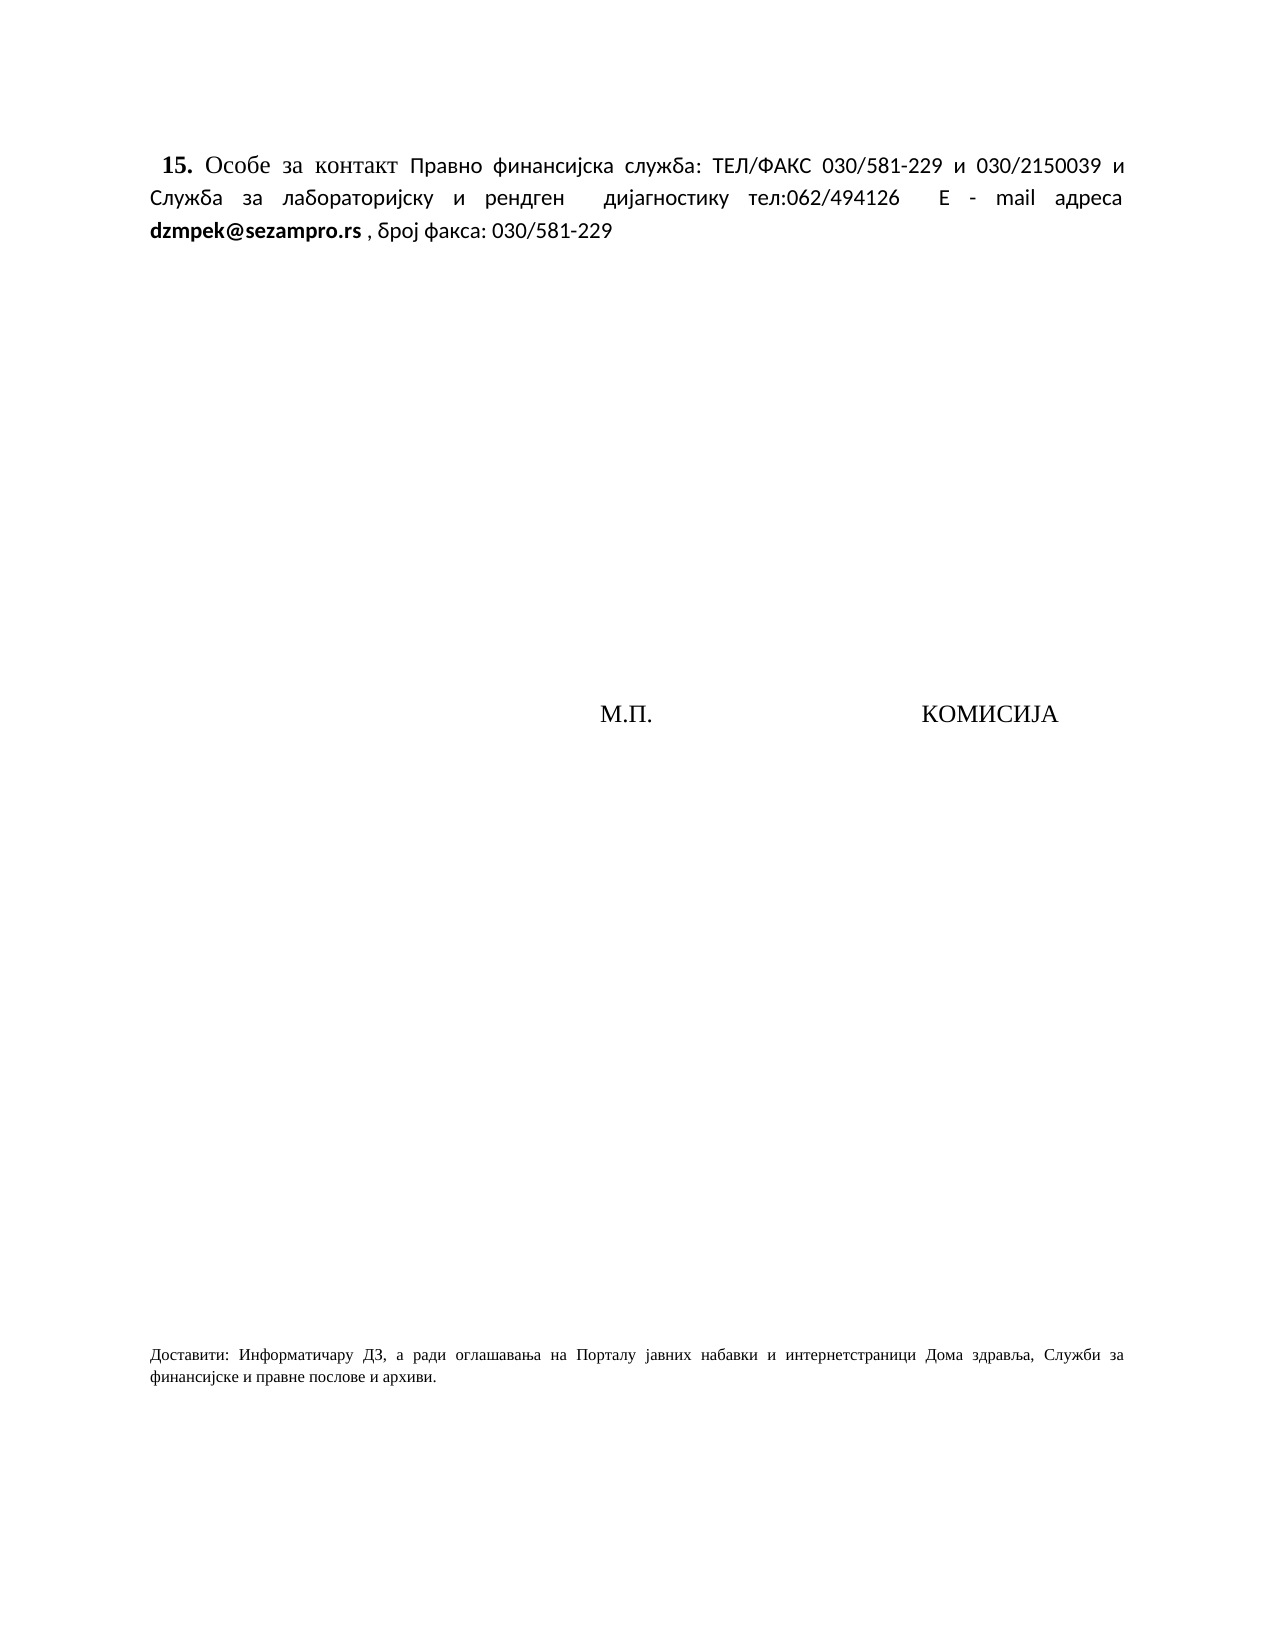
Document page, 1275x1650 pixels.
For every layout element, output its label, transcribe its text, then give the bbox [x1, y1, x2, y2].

text М.П. КОМИСИЈА [150, 699, 1125, 728]
text 15. Особе за контакт Правно финансијска служба: ТЕЛ/ФАКС 030/581-229 и 030/2150039 и Служба за лабораторијску и рендген дијагностику тел:062/494126 Е - mail адреса dzmpek@sezampro.rs , број факса: 030/581-229 [150, 150, 1125, 244]
text Доставити: Информатичару ДЗ, а ради оглашавања на Порталу јавних набавки и интернетстраници Дома здравља, Служби за финансијске и правне послове и архиви. [150, 1345, 1125, 1386]
